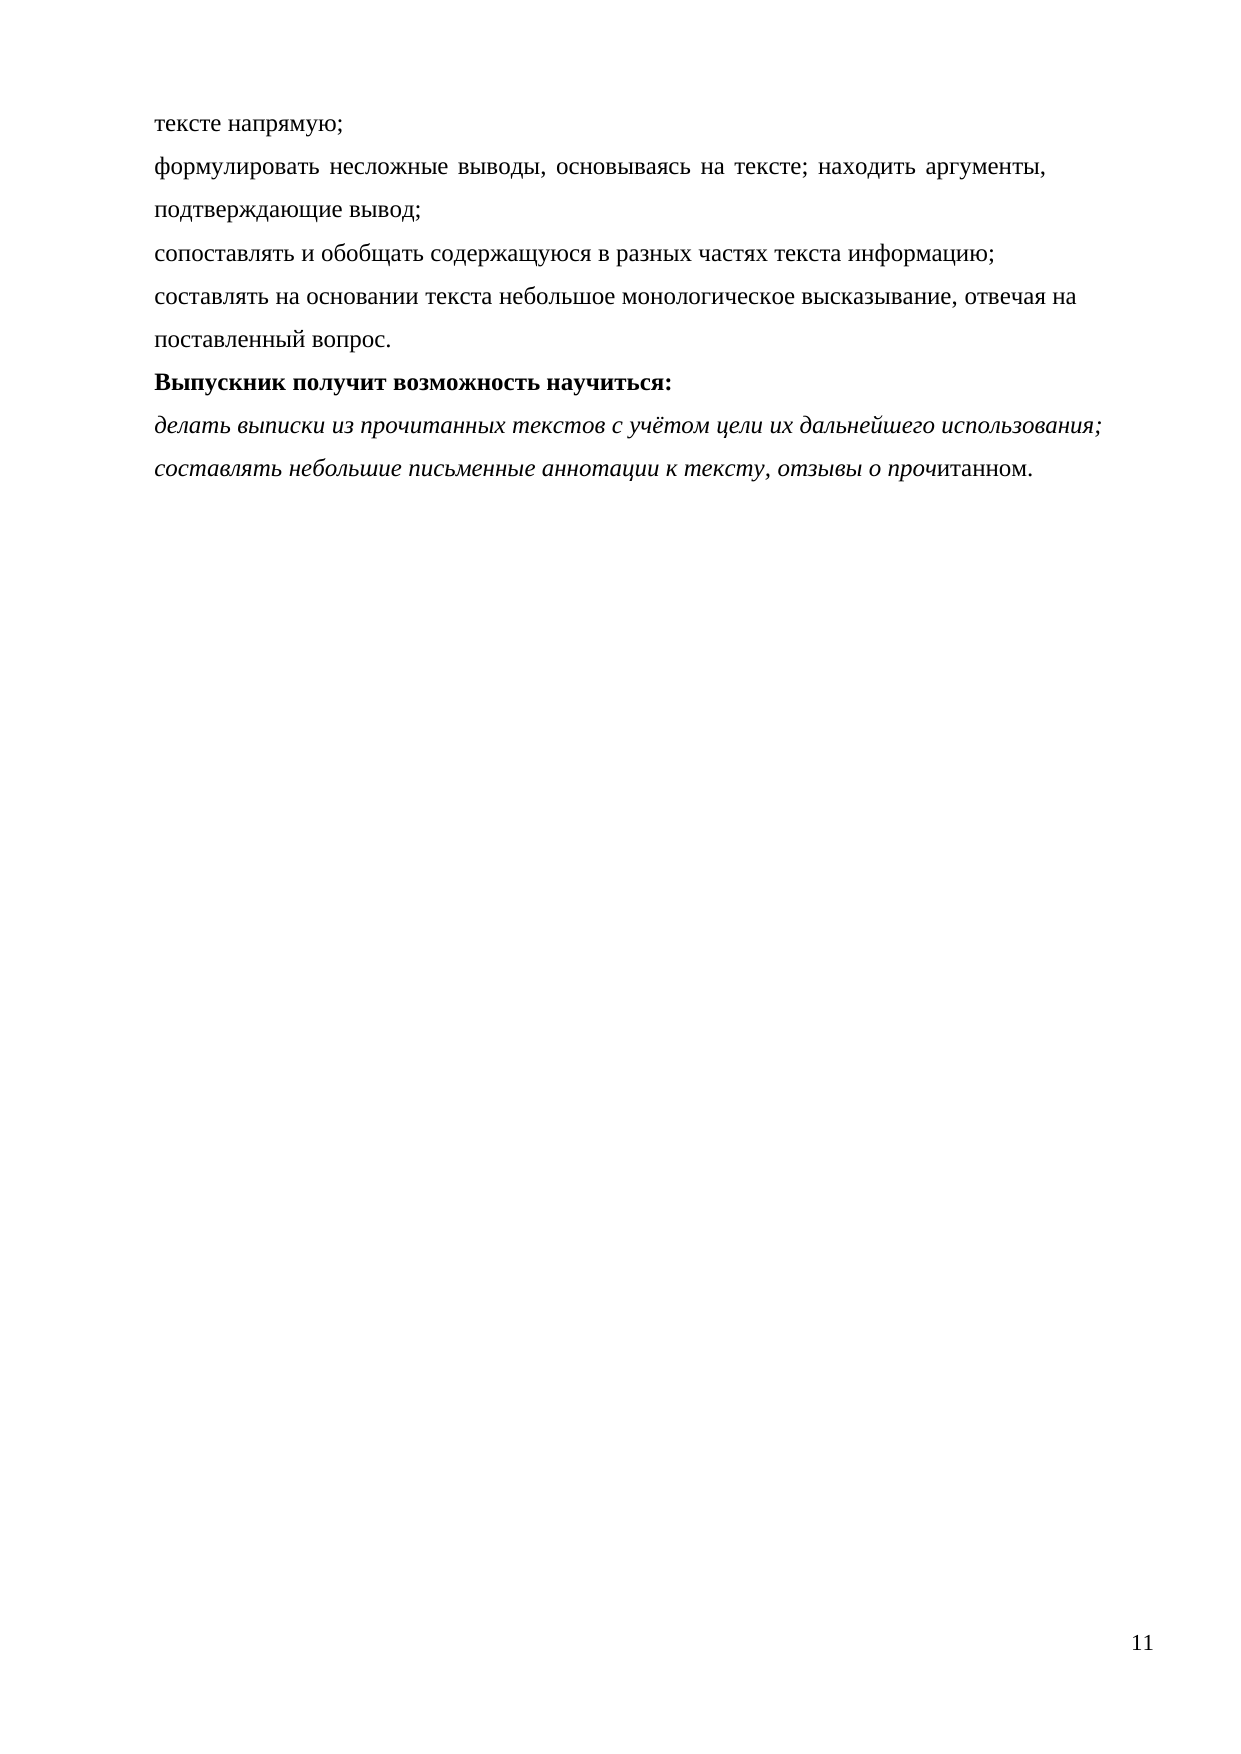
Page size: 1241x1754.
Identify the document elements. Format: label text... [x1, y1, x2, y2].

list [154, 108, 1176, 137]
subtitle Выпускник получит возможность научиться: [154, 367, 1176, 396]
list формулировать несложные выводы, основываясь на тексте; находить аргументы, подтверждающие вывод; [154, 151, 1176, 223]
list сопоставлять и обобщать содержащуюся в разных частях текста информацию; [154, 238, 1176, 266]
list составлять на основании текста небольшое монологическое высказывание, отвечая на поставленный вопрос. [154, 281, 1176, 353]
list делать выписки из прочитанных текстов с учётом цели их дальнейшего использования; [154, 410, 1176, 439]
list составлять небольшие письменные аннотации к тексту, отзывы о прочитанном. [154, 453, 1176, 482]
